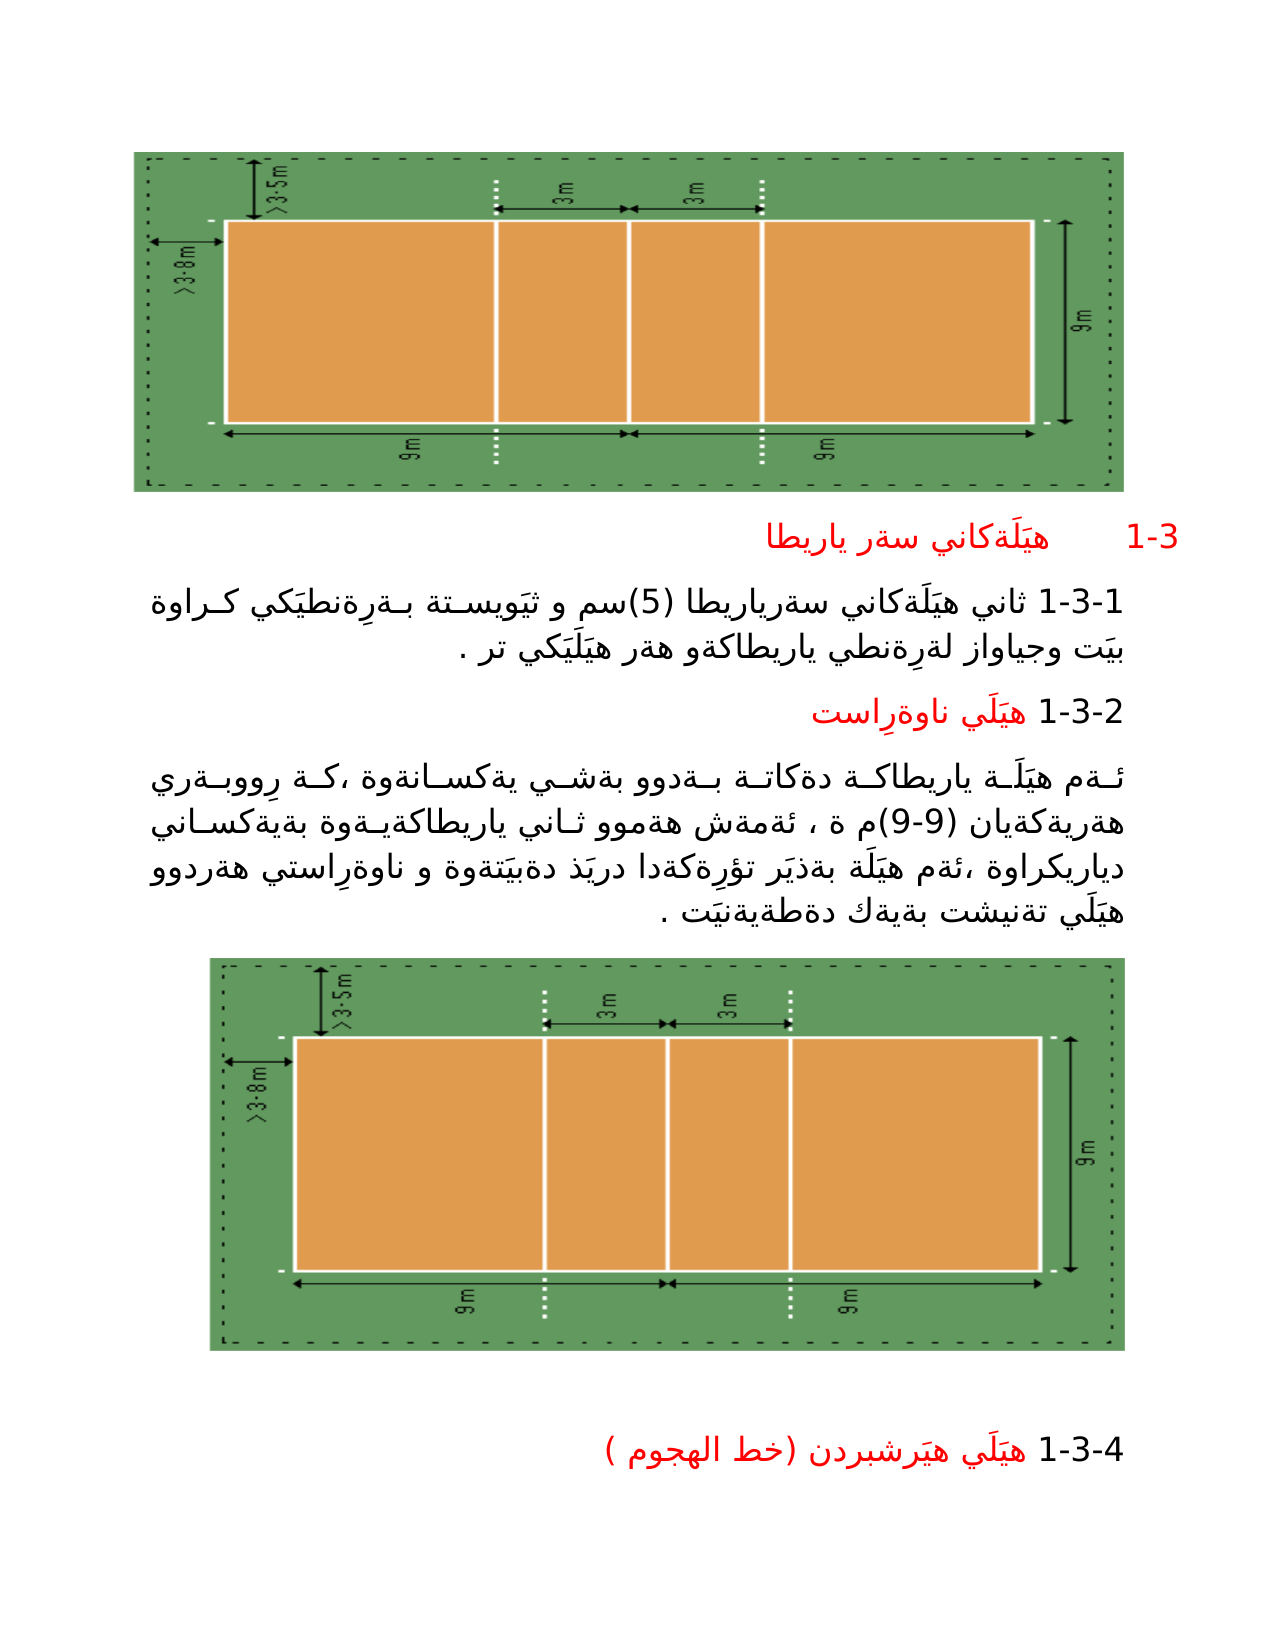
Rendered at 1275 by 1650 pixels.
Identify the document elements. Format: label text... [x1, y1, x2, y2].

text 1-3-4 هيَلَي هيَرشبردن (خط الهجوم ) [150, 1431, 1125, 1469]
picture [211, 958, 1124, 1350]
text 1-3-1 ثاني هيَلَةكاني سةرياريطا (5)سم و ثيَويستة بةرِةنطيَكي كراوة بيَت وجياواز لةرِةنطي ياريطاكةو هةر هيَلَيَكي تر . [150, 583, 1125, 666]
list هيَلَةكاني سةر ياريطا [150, 517, 1125, 556]
text 1-3-2 هيَلَي ناوةرِاست [150, 693, 1125, 731]
picture [135, 152, 1123, 491]
text ئةم هيَلَة ياريطاكة دةكاتة بةدوو بةشي يةكسانةوة ،كة رِووبةري هةريةكةيان (9-9)م ة ، ئةمةش هةموو ثاني ياريطاكةيةوة بةيةكساني دياريكراوة ،ئةم هيَلَة بةذيَر تؤرِةكةدا دريَذ دةبيَتةوة و ناوةرِاستي هةردوو هيَلَي تةنيشت بةيةك دةطةيةنيَت . [150, 758, 1125, 931]
